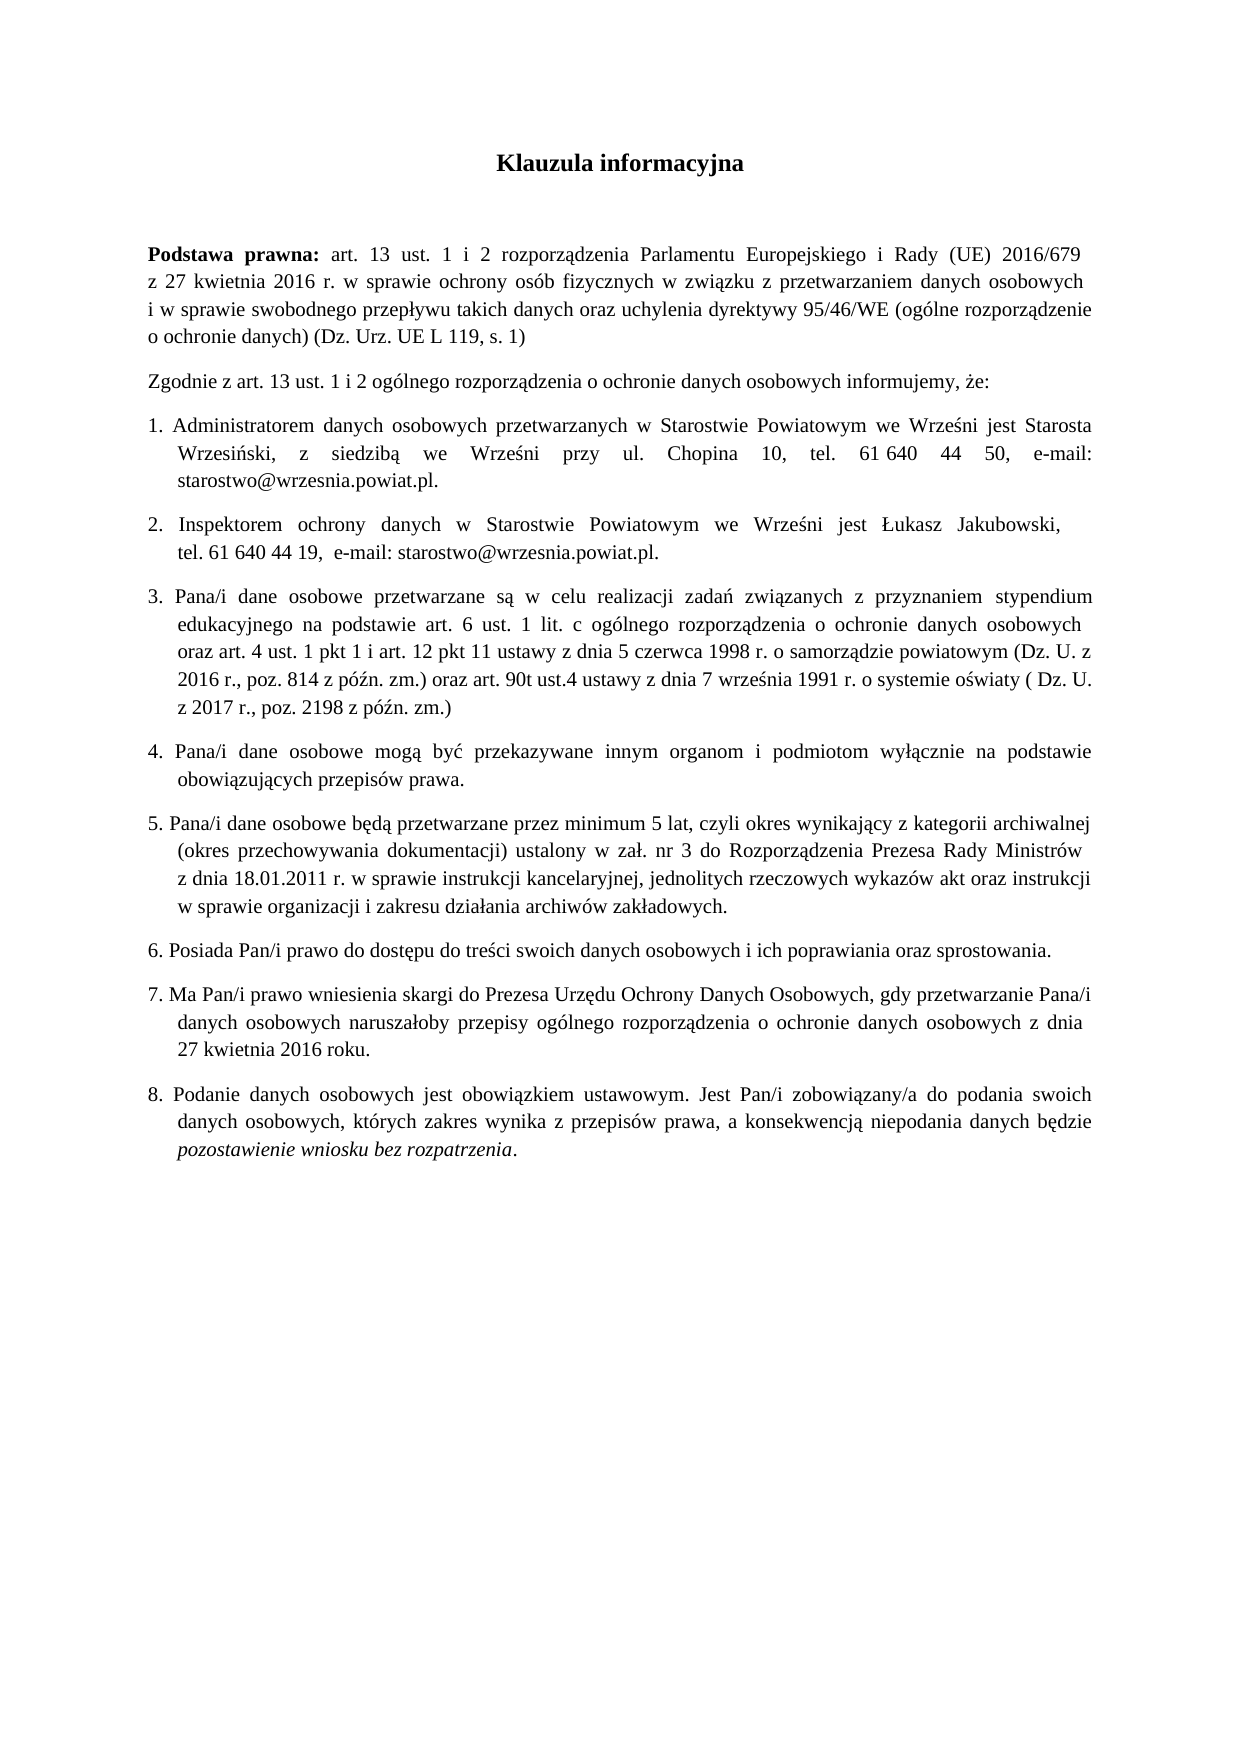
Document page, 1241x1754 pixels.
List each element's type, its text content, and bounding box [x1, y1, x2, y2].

text 8. Podanie danych osobowych jest obowiązkiem ustawowym. Jest Pan/i zobowiązany/a do podania swoich danych osobowych, których zakres wynika z przepisów prawa, a konsekwencją niepodania danych będzie pozostawienie wniosku bez rozpatrzenia. [148, 1082, 1093, 1161]
text 1. Administratorem danych osobowych przetwarzanych w Starostwie Powiatowym we Wrześni jest Starosta Wrzesiński, z siedzibą we Wrześni przy ul. Chopina 10, tel. 61 640 44 50, e-mail: starostwo@wrzesnia.powiat.pl. [148, 413, 1093, 492]
text 4. Pana/i dane osobowe mogą być przekazywane innym organom i podmiotom wyłącznie na podstawie obowiązujących przepisów prawa. [148, 739, 1093, 791]
text Zgodnie z art. 13 ust. 1 i 2 ogólnego rozporządzenia o ochronie danych osobowych informujemy, że: [148, 369, 1093, 393]
text 6. Posiada Pan/i prawo do dostępu do treści swoich danych osobowych i ich poprawiania oraz sprostowania. [148, 938, 1093, 962]
text Podstawa prawna: art. 13 ust. 1 i 2 rozporządzenia Parlamentu Europejskiego i Rady (UE) 2016/679 z 27 kwietnia 2016 r. w sprawie ochrony osób fizycznych w związku z przetwarzaniem danych osobowych i w sprawie swobodnego przepływu takich danych oraz uchylenia dyrektywy 95/46/WE (ogólne rozporządzenie o ochronie danych) (Dz. Urz. UE L 119, s. 1) [148, 242, 1093, 348]
text 5. Pana/i dane osobowe będą przetwarzane przez minimum 5 lat, czyli okres wynikający z kategorii archiwalnej (okres przechowywania dokumentacji) ustalony w zał. nr 3 do Rozporządzenia Prezesa Rady Ministrów z dnia 18.01.2011 r. w sprawie instrukcji kancelaryjnej, jednolitych rzeczowych wykazów akt oraz instrukcji w sprawie organizacji i zakresu działania archiwów zakładowych. [148, 811, 1093, 918]
text 2. Inspektorem ochrony danych w Starostwie Powiatowym we Wrześni jest Łukasz Jakubowski, tel. 61 640 44 19, e-mail: starostwo@wrzesnia.powiat.pl. [148, 512, 1093, 564]
text 3. Pana/i dane osobowe przetwarzane są w celu realizacji zadań związanych z przyznaniem stypendium edukacyjnego na podstawie art. 6 ust. 1 lit. c ogólnego rozporządzenia o ochronie danych osobowych oraz art. 4 ust. 1 pkt 1 i art. 12 pkt 11 ustawy z dnia 5 czerwca 1998 r. o samorządzie powiatowym (Dz. U. z 2016 r., poz. 814 z późn. zm.) oraz art. 90t ust.4 ustawy z dnia 7 września 1991 r. o systemie oświaty ( Dz. U. z 2017 r., poz. 2198 z późn. zm.) [148, 584, 1093, 719]
text 7. Ma Pan/i prawo wniesienia skargi do Prezesa Urzędu Ochrony Danych Osobowych, gdy przetwarzanie Pana/i danych osobowych naruszałoby przepisy ogólnego rozporządzenia o ochronie danych osobowych z dnia 27 kwietnia 2016 roku. [148, 982, 1093, 1061]
text Klauzula informacyjna [148, 148, 1093, 176]
